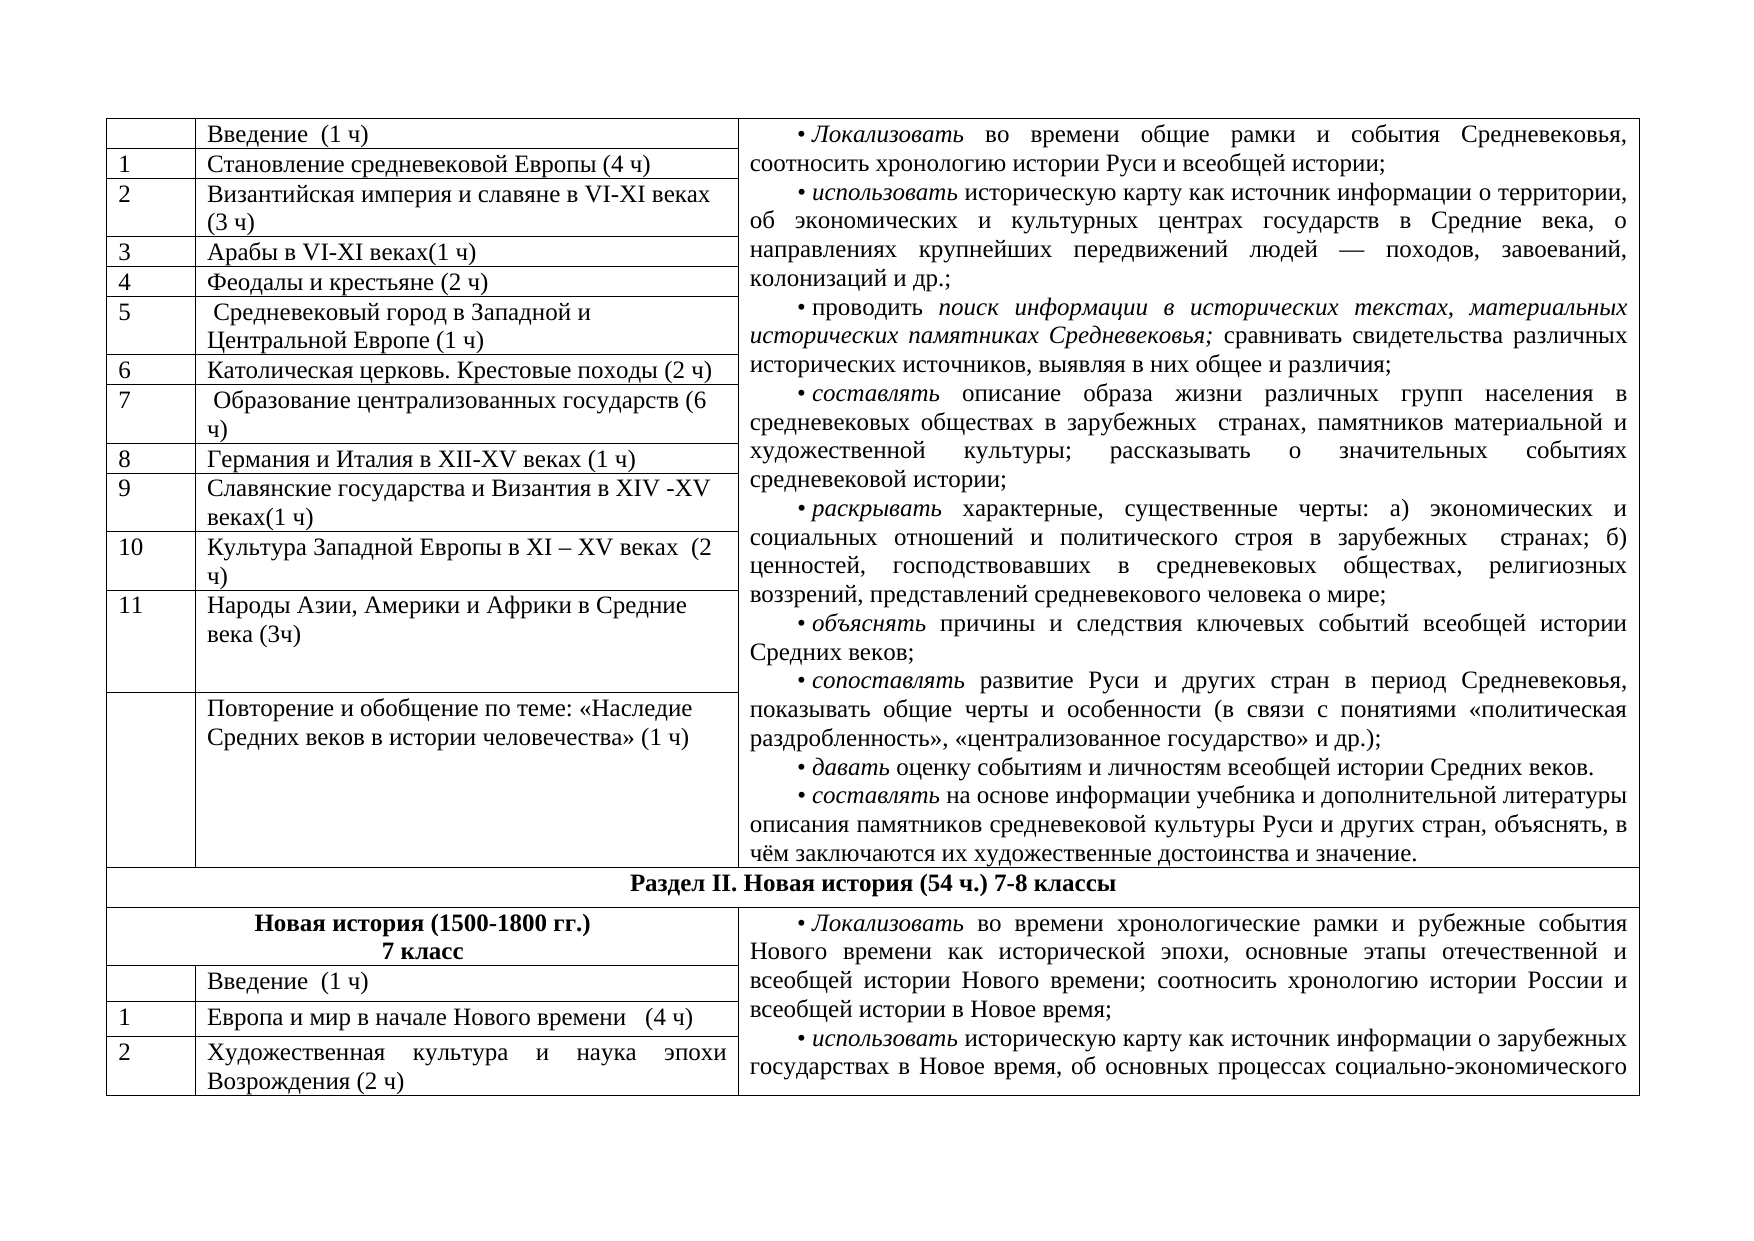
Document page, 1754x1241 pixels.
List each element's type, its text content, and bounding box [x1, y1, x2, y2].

table_cell Германия и Италия в XII-XV веках (1 ч) [196, 444, 738, 472]
table_cell 5 [107, 297, 195, 354]
table_cell 7 [107, 385, 195, 443]
table_cell Новая история (1500-1800 гг.) 7 класс [107, 908, 738, 965]
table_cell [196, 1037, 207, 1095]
table_cell 3 [107, 237, 195, 266]
table_cell Европа и мир в начале Нового времени (4 ч) [196, 1002, 738, 1036]
table_cell 10 [107, 532, 195, 589]
table_cell [107, 119, 195, 148]
table_cell [107, 693, 195, 867]
table_cell Культура Западной Европы в XI – XV веках (2 ч) [196, 532, 738, 589]
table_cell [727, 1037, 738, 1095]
table_cell Славянские государства и Византия в XIV -XV веках(1 ч) [196, 474, 738, 531]
table_cell 6 [107, 355, 195, 384]
table_cell 11 [107, 591, 195, 692]
table_cell 4 [107, 267, 195, 296]
table_cell Становление средневековой Европы (4 ч) [196, 149, 738, 178]
table_cell Феодалы и крестьяне (2 ч) [196, 267, 738, 296]
table_cell [107, 966, 195, 1001]
table_cell 9 [107, 474, 195, 531]
table_cell Средневековый город в Западной и Центральной Европе (1 ч) [196, 297, 738, 354]
table_cell 1 [107, 149, 195, 178]
table_cell Введение (1 ч) [196, 119, 738, 148]
table_cell Арабы в VI-XI веках(1 ч) [196, 237, 738, 266]
table_cell 2 [107, 179, 195, 236]
table_cell Католическая церковь. Крестовые походы (2 ч) [196, 355, 738, 384]
table_cell Образование централизованных государств (6 ч) [196, 385, 738, 443]
table_cell • Локализовать во времени хронологические рамки и рубежные события Нового времени как исторической эпохи, основные этапы отечественной и всеобщей истории Нового времени; соотносить хронологию истории России и всеобщей истории в Новое время; • использовать историческую карту как источник информации о зарубежных государствах в Новое время, об основных процессах социально-экономического развития, о местах важнейших событий, направлениях значительных передвижений — походов, завоеваний, колонизации и др.; • анализировать информацию из различных источников по всеобщей истории Нового времени; • составлять описание положения и образа жизни основных социальных групп в зарубежных странах в Новое время, памятников материальной и художественной культуры; рассказывать о значительных событиях и личностях всеобщей истории Нового времени; • систематизировать исторический материал, содержащийся в учебной и дополнительной литературе по всеобщей истории Нового времени; • раскрывать характерные, существенные черты: а) экономического и социального развития России и других стран в Новое время; б) эволюции политического строя (включая понятия «монархия», «самодержавие», «абсолютизм» и др.); в) развития общественного движения («консерватизм», «либерализм», «социализм»); г) представлений о мире и общественных ценностях; д) художественной культуры Нового времени; • объяснять причины и следствия ключевых событий и процессов всеобщей истории Нового времени (социальных движений, реформ и революций, взаимодействий между народами и др.); • сопоставлять развитие России и других стран в Новое время, сравнивать исторические ситуации и события; • давать оценку событиям и личностям всеобщей истории Нового времени. • сравнивать развитие России и других стран в Новое время, объяснять, в чём заключались общие черты и особенности. [739, 908, 1639, 1095]
table_cell • Локализовать во времени общие рамки и события Средневековья, соотносить хронологию истории Руси и всеобщей истории; • использовать историческую карту как источник информации о территории, об экономических и культурных центрах государств в Средние века, о направлениях крупнейших передвижений людей — походов, завоеваний, колонизаций и др.; • проводить поиск информации в исторических текстах, материальных исторических памятниках Средневековья; сравнивать свидетельства различных исторических источников, выявляя в них общее и различия; • составлять описание образа жизни различных групп населения в средневековых обществах в зарубежных странах, памятников материальной и художественной культуры; рассказывать о значительных событиях средневековой истории; • раскрывать характерные, существенные черты: а) экономических и социальных отношений и политического строя в зарубежных странах; б) ценностей, господствовавших в средневековых обществах, религиозных воззрений, представлений средневекового человека о мире; • объяснять причины и следствия ключевых событий всеобщей истории Средних веков; • сопоставлять развитие Руси и других стран в период Средневековья, показывать общие черты и особенности (в связи с понятиями «политическая раздробленность», «централизованное государство» и др.); • давать оценку событиям и личностям всеобщей истории Средних веков. • составлять на основе информации учебника и дополнительной литературы описания памятников средневековой культуры Руси и других стран, объяснять, в чём заключаются их художественные достоинства и значение. [739, 119, 1639, 867]
table_cell 2 [107, 1037, 195, 1095]
table_cell Раздел II. Новая история (54 ч.) 7-8 классы [107, 868, 1639, 907]
table_cell Византийская империя и славяне в VI-XI веках (3 ч) [196, 179, 738, 236]
table_cell Народы Азии, Америки и Африки в Средние века (3ч) [196, 591, 738, 692]
table_cell 1 [107, 1002, 195, 1036]
table_cell 8 [107, 444, 195, 472]
table_cell Повторение и обобщение по теме: «Наследие Средних веков в истории человечества» (1 ч) [196, 693, 738, 867]
table_cell Введение (1 ч) [196, 966, 738, 1001]
